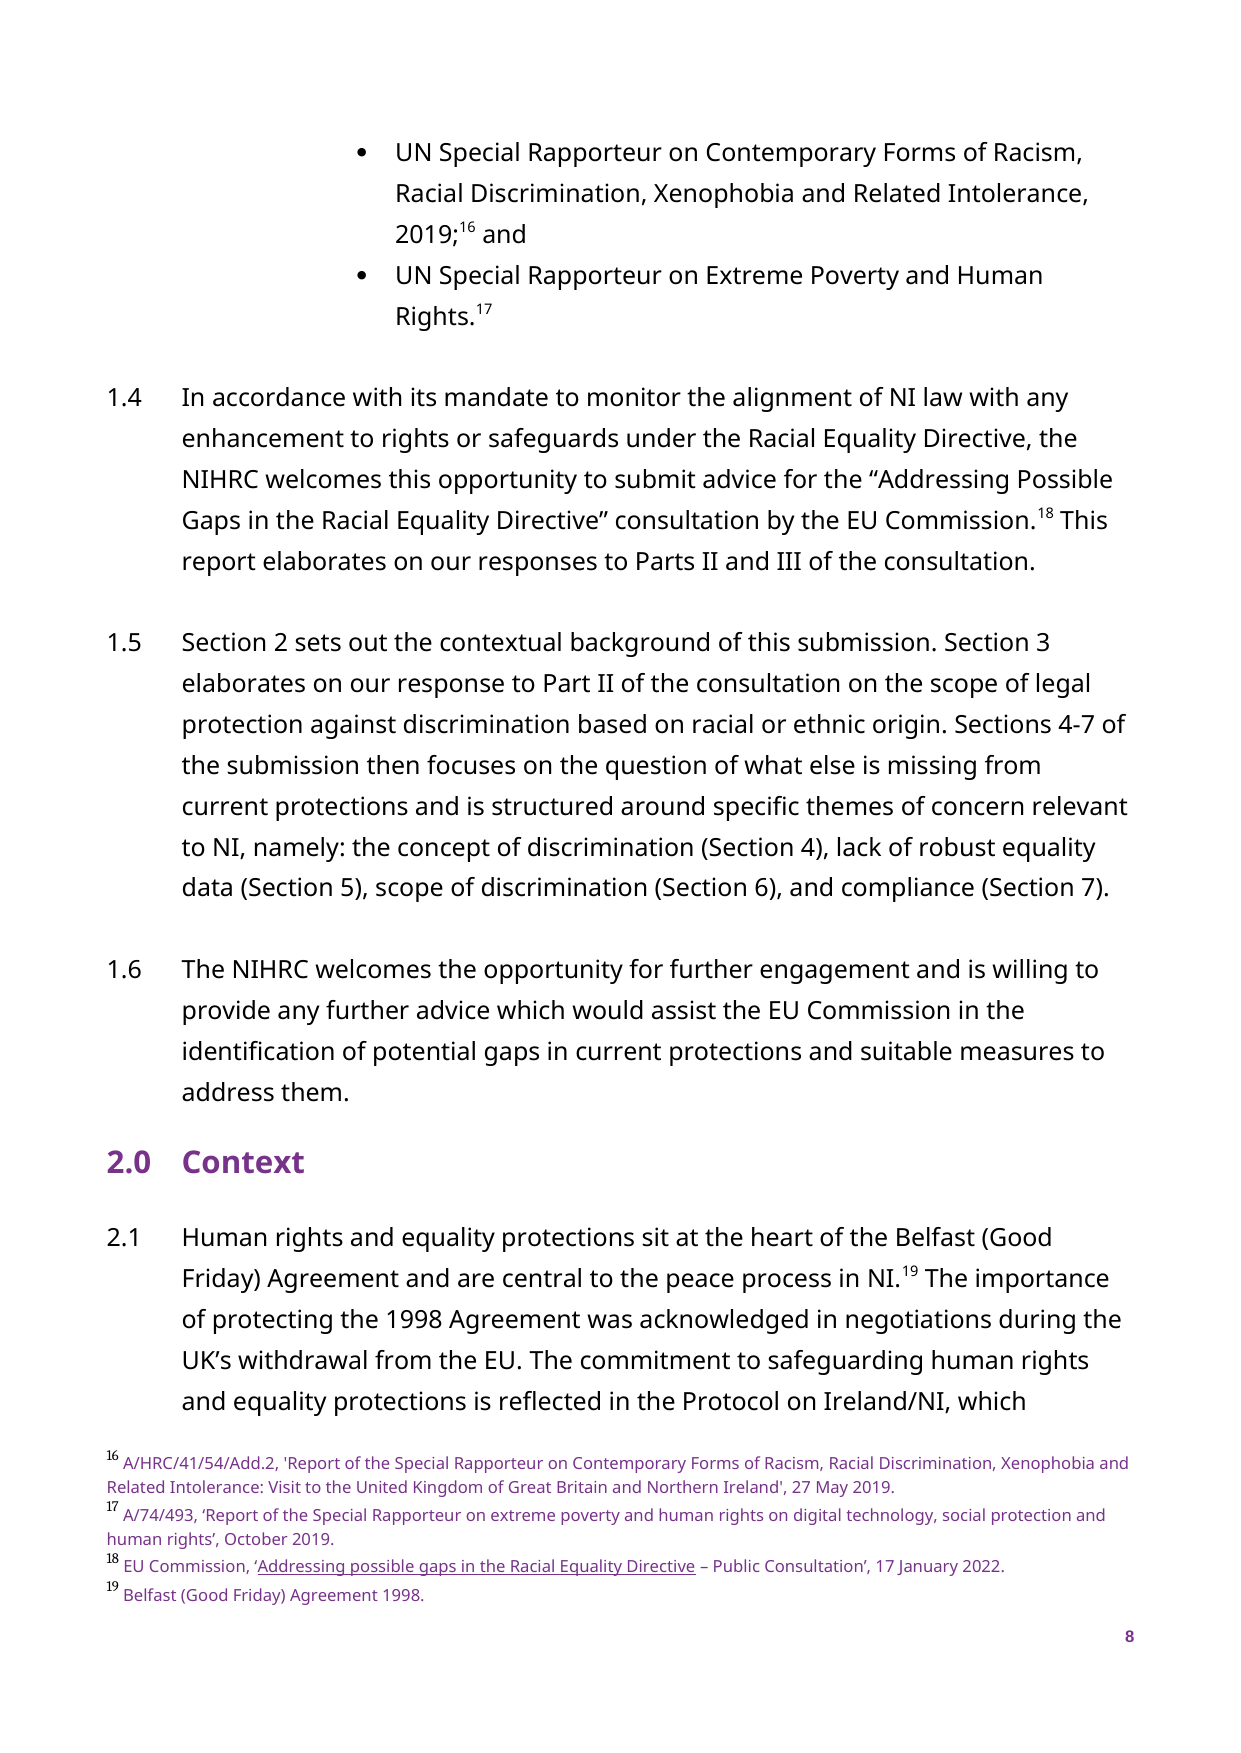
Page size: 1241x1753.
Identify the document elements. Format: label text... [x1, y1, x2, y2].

subtitle Context [106, 1140, 1134, 1183]
list Section 2 sets out the contextual background of this submission. Section 3 elaborates on our response to Part II of the consultation on the scope of legal protection against discrimination based on racial or ethnic origin. Sections 4-7 of the submission then focuses on the question of what else is missing from current protections and is structured around specific themes of concern relevant to NI, namely: the concept of discrimination (Section 4), lack of robust equality data (Section 5), scope of discrimination (Section 6), and compliance (Section 7). [106, 625, 1134, 904]
list The NIHRC welcomes the opportunity for further engagement and is willing to provide any further advice which would assist the EU Commission in the identification of potential gaps in current protections and suitable measures to address them. [106, 952, 1134, 1108]
list In accordance with its mandate to monitor the alignment of NI law with any enhancement to rights or safeguards under the Racial Equality Directive, the NIHRC welcomes this opportunity to submit advice for the “Addressing Possible Gaps in the Racial Equality Directive” consultation by the EU Commission. This report elaborates on our responses to Parts II and III of the consultation. [106, 380, 1134, 577]
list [106, 1220, 1134, 1417]
list UN Special Rapporteur on Contemporary Forms of Racism, Racial Discrimination, Xenophobia and Related Intolerance, 2019; and [357, 135, 1134, 251]
list UN Special Rapporteur on Extreme Poverty and Human Rights. [357, 258, 1134, 332]
